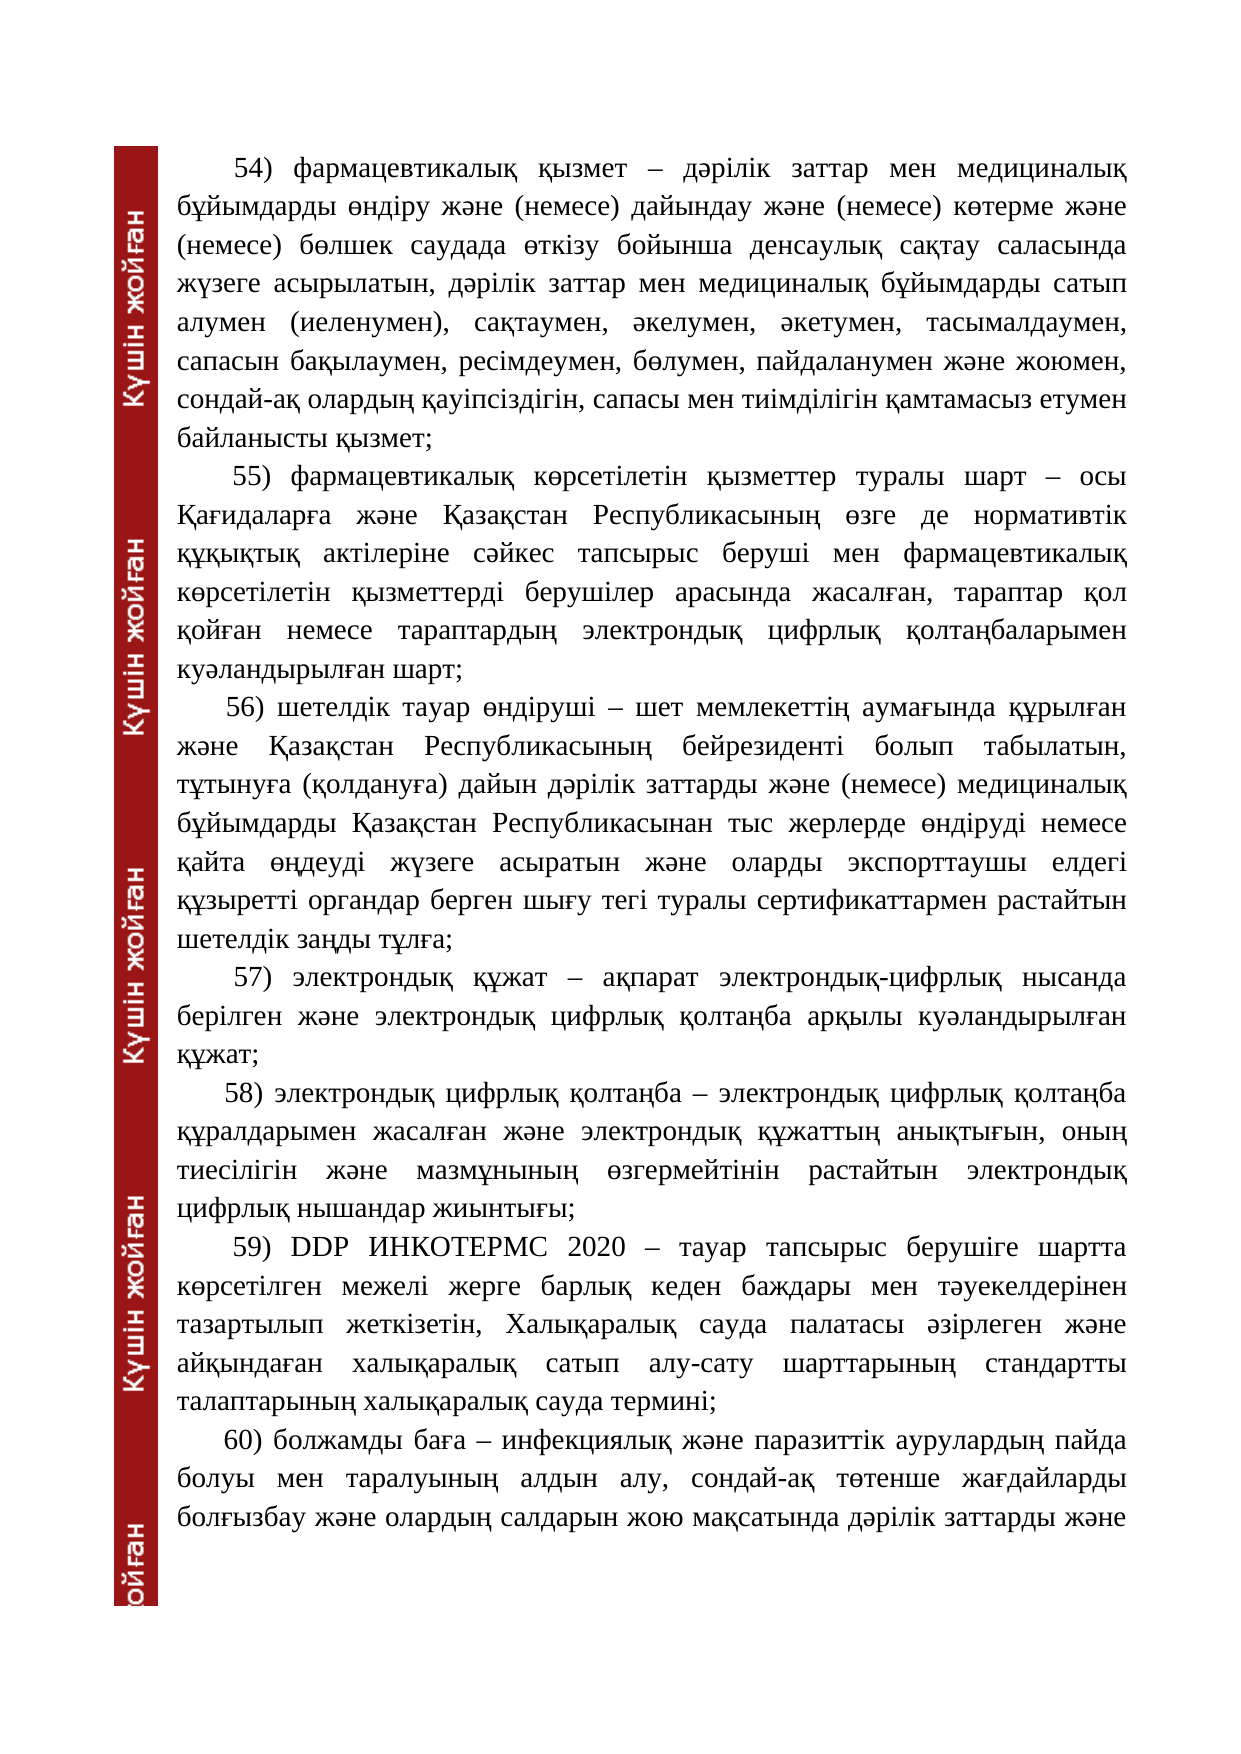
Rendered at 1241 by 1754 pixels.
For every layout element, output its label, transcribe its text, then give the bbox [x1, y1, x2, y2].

picture [114, 1070, 158, 1075]
text 54) фармацевтикалық қызмет – дәрілік заттар мен медициналық бұйымдарды өндіру және (немесе) дайындау және (немесе) көтерме және (немесе) бөлшек саудада өткізу бойынша денсаулық сақтау саласында жүзеге асырылатын, дәрілік заттар мен медициналық бұйымдарды сатып алумен (иеленумен), сақтаумен, әкелумен, әкетумен, тасымалдаумен, сапасын бақылаумен, ресімдеумен, бөлумен, пайдаланумен және жоюмен, сондай-ақ олардың қауіпсіздігін, сапасы мен тиімділігін қамтамасыз етумен байланысты қызмет; [112, 150, 1128, 453]
text 57) электрондық құжат – ақпарат электрондық-цифрлық нысанда берілген және электрондық цифрлық қолтаңба арқылы куәландырылған құжат; [112, 959, 1128, 1070]
text 55) фармацевтикалық көрсетілетін қызметтер туралы шарт – осы Қағидаларға және Қазақстан Республикасының өзге де нормативтік құқықтық актілеріне сәйкес тапсырыс беруші мен фармацевтикалық көрсетілетін қызметтерді берушілер арасында жасалған, тараптар қол қойған немесе тараптардың электрондық цифрлық қолтаңбаларымен куәландырылған шарт; [112, 458, 1128, 684]
picture [114, 1224, 158, 1229]
picture [114, 684, 158, 689]
picture [114, 453, 158, 458]
text 58) электрондық цифрлық қолтаңба – электрондық цифрлық қолтаңба құралдарымен жасалған және электрондық құжаттың анықтығын, оның тиесілігін және мазмұнының өзгермейтінін растайтын электрондық цифрлық нышандар жиынтығы; [112, 1075, 1128, 1224]
text 59) DDP ИНКОТЕРМС 2020 – тауар тапсырыс берушіге шартта көрсетілген межелі жерге барлық кеден баждары мен тәуекелдерінен тазартылып жеткізетін, Халықаралық сауда палатасы әзірлеген және айқындаған халықаралық сатып алу-сату шарттарының стандартты талаптарының халықаралық сауда термині; [112, 1229, 1128, 1417]
picture [114, 954, 158, 959]
text 56) шетелдік тауар өндіруші – шет мемлекеттің аумағында құрылған және Қазақстан Республикасының бейрезиденті болып табылатын, тұтынуға (қолдануға) дайын дәрілік заттарды және (немесе) медициналық бұйымдарды Қазақстан Республикасынан тыс жерлерде өндіруді немесе қайта өңдеуді жүзеге асыратын және оларды экспорттаушы елдегі құзыретті органдар берген шығу тегі туралы сертификаттармен растайтын шетелдік заңды тұлға; [112, 689, 1128, 954]
picture [114, 1532, 158, 1606]
picture [114, 1417, 158, 1422]
picture [114, 146, 158, 150]
